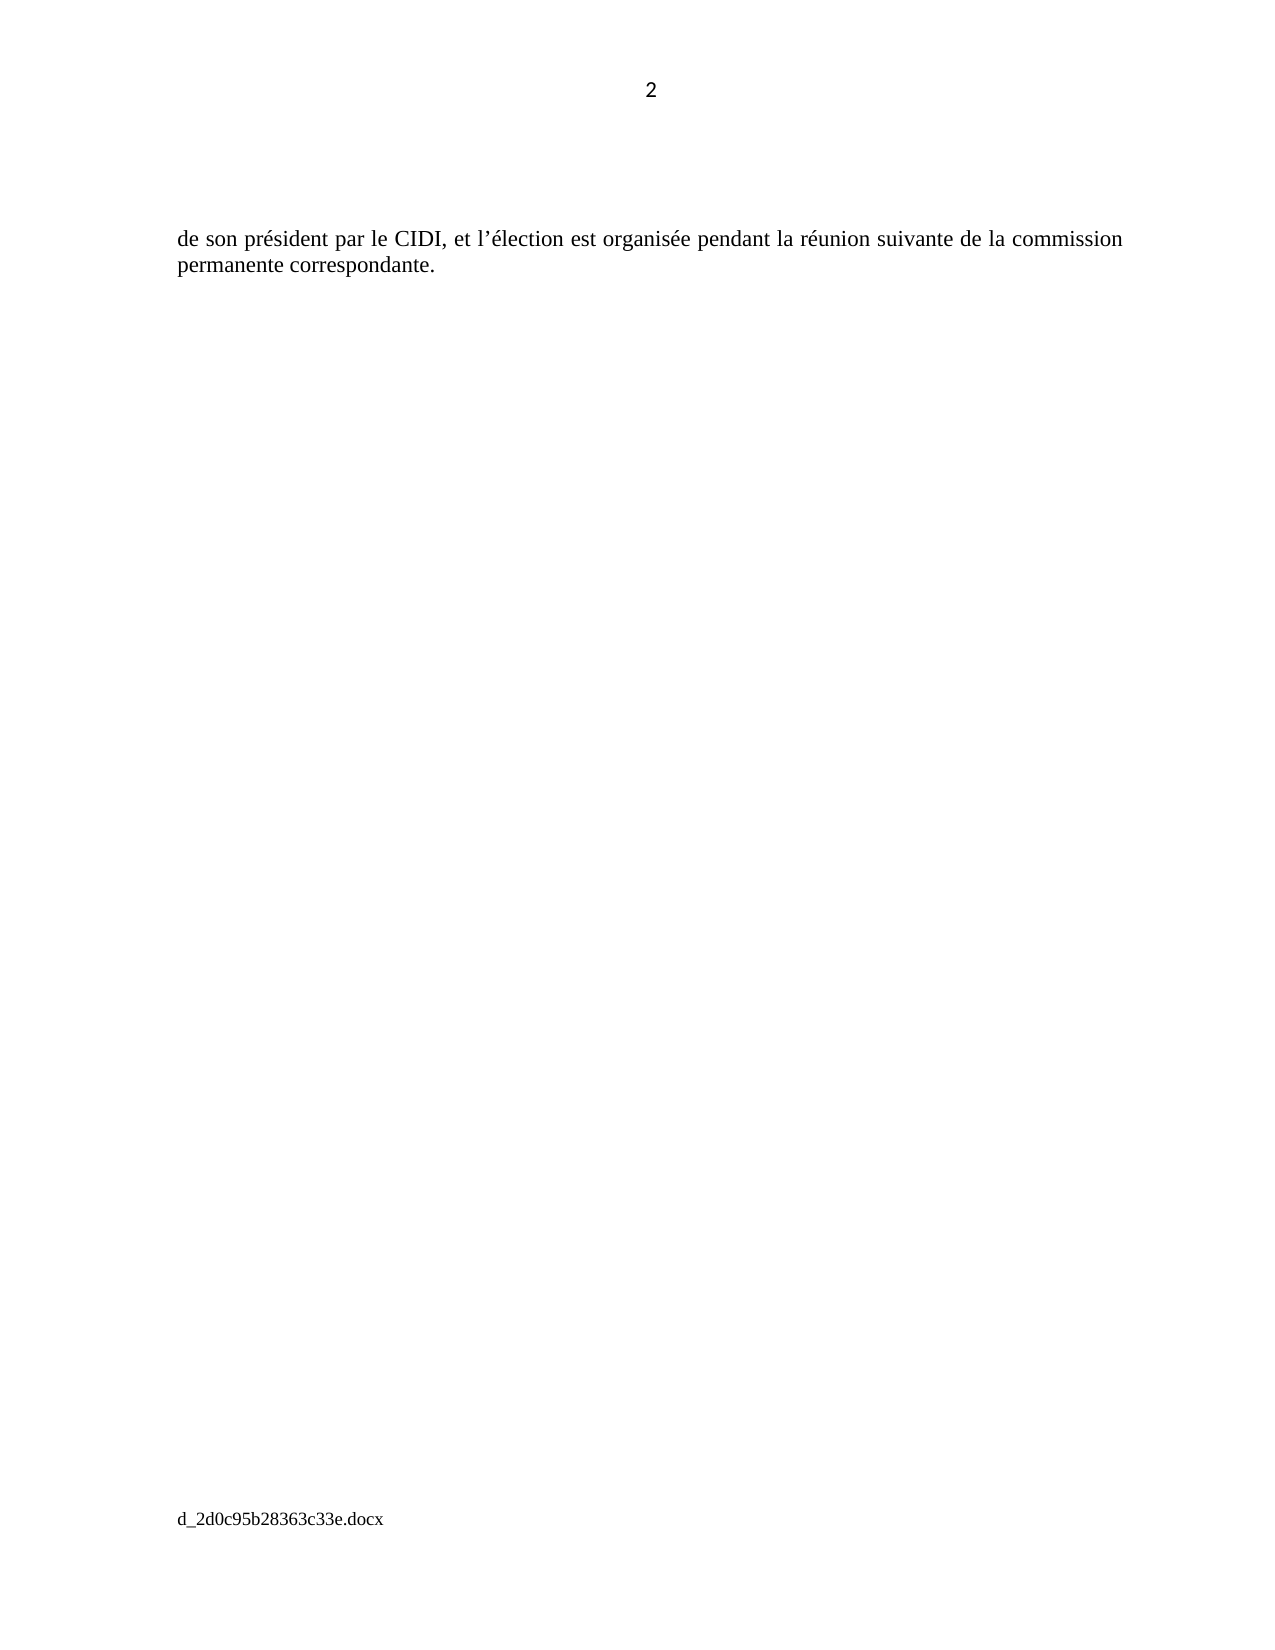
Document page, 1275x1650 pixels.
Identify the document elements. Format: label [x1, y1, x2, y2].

text [177, 225, 1125, 278]
